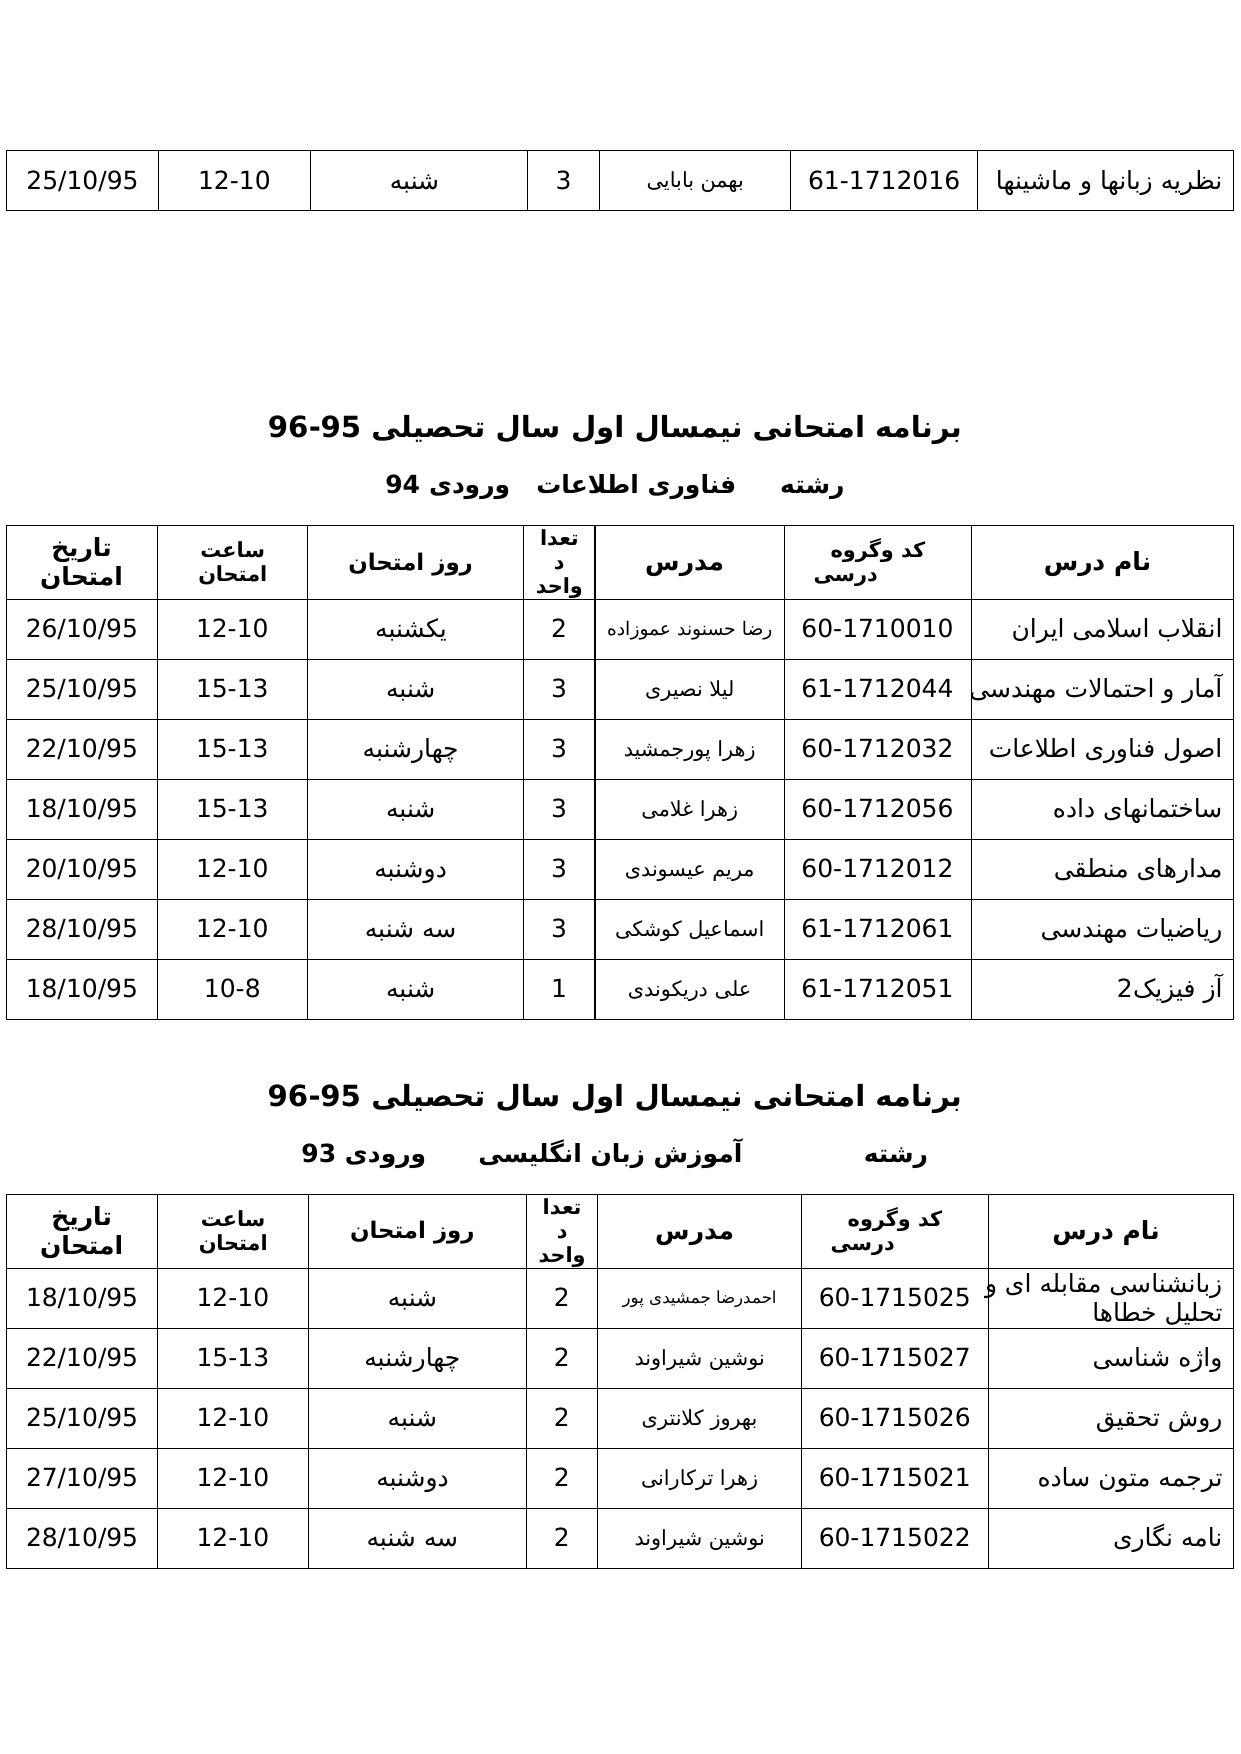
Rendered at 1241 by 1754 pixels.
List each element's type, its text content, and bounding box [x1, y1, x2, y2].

table_cell ترجمه متون ساده [989, 1449, 1233, 1507]
table_cell یکشنبه [308, 600, 523, 658]
table_cell سه شنبه [308, 900, 523, 958]
table_cell 22/10/95 [7, 1329, 157, 1387]
table_header نام درس [989, 1195, 1233, 1267]
table_cell 27/10/95 [7, 1449, 157, 1507]
table_cell زهرا ترکارانی [598, 1449, 801, 1507]
table_cell 2 [527, 1389, 597, 1447]
table_cell نوشین شیراوند [598, 1329, 801, 1387]
table_header روز امتحان [309, 1195, 526, 1267]
table_cell 60-1712012 [785, 840, 971, 898]
table_header تاریخ امتحان [7, 526, 157, 598]
text رشته آموزش زبان انگلیسی ورودی 93 [76, 1139, 1154, 1168]
table_cell روش تحقیق [989, 1389, 1233, 1447]
table_cell 26/10/95 [7, 600, 157, 658]
table_cell رضا حسنوند عموزاده [596, 600, 784, 658]
table_cell 25/10/95 [7, 151, 158, 210]
table_cell 3 [524, 840, 594, 898]
table_cell 60-1715021 [802, 1449, 988, 1507]
table_cell 20/10/95 [7, 840, 157, 898]
table_cell 2 [527, 1509, 597, 1567]
table_cell ریاضیات مهندسی [972, 900, 1233, 958]
table_cell مدارهای منطقی [972, 840, 1233, 898]
table_cell 12-10 [158, 1449, 308, 1507]
table_header تعداد واحد [527, 1195, 597, 1267]
table_cell 18/10/95 [7, 780, 157, 838]
table_cell 25/10/95 [7, 660, 157, 718]
table_cell 2 [527, 1449, 597, 1507]
table_cell 60-1712056 [785, 780, 971, 838]
table_cell شنبه [308, 660, 523, 718]
table_cell 3 [524, 780, 594, 838]
table_header مدرس [598, 1195, 801, 1267]
table_cell 60-1710010 [785, 600, 971, 658]
table_cell 15-13 [158, 780, 307, 838]
table_header ساعت امتحان [158, 526, 307, 598]
table_cell 10-8 [158, 960, 307, 1018]
table_header تعداد واحد [524, 526, 594, 598]
table_cell 12-10 [158, 840, 307, 898]
table_cell 3 [524, 660, 594, 718]
table_cell انقلاب اسلامی ایران [972, 600, 1233, 658]
table_cell احمدرضا جمشیدی پور [598, 1269, 801, 1327]
table_cell 1 [524, 960, 594, 1018]
table_cell آمار و احتمالات مهندسی [972, 660, 1233, 718]
table_cell لیلا نصیری [596, 660, 784, 718]
table_cell 12-10 [159, 151, 310, 210]
table_cell 12-10 [158, 1509, 308, 1567]
table_cell بهمن بابایی [600, 151, 790, 210]
table_cell نوشین شیراوند [598, 1509, 801, 1567]
table_cell نظریه زبانها و ماشینها [978, 151, 1233, 210]
table_cell شنبه [309, 1389, 526, 1447]
table_cell 15-13 [158, 720, 307, 778]
table_cell 3 [524, 900, 594, 958]
table_cell زبانشناسی مقابله ای و تحلیل خطاها [989, 1269, 1233, 1327]
text رشته فناوری اطلاعات ورودی 94 [76, 470, 1154, 499]
table_cell نامه نگاری [989, 1509, 1233, 1567]
table_cell 61-1712061 [785, 900, 971, 958]
table_cell اصول فناوری اطلاعات [972, 720, 1233, 778]
text برنامه امتحانی نیمسال اول سال تحصیلی 95-96 [76, 410, 1154, 444]
table_cell زهرا پورجمشید [596, 720, 784, 778]
table_cell 60-1715025 [802, 1269, 988, 1327]
table_cell شنبه [308, 780, 523, 838]
table_cell 60-1715022 [802, 1509, 988, 1567]
table_cell چهارشنبه [308, 720, 523, 778]
table_cell اسماعیل کوشکی [596, 900, 784, 958]
table_cell 12-10 [158, 900, 307, 958]
table_cell بهروز کلانتری [598, 1389, 801, 1447]
table_cell 15-13 [158, 1329, 308, 1387]
table_cell شنبه [311, 151, 527, 210]
table_cell 61-1712016 [791, 151, 977, 210]
table_cell واژه شناسی [989, 1329, 1233, 1387]
table_cell 12-10 [158, 1269, 308, 1327]
table_cell 2 [524, 600, 594, 658]
table_cell 18/10/95 [7, 960, 157, 1018]
table_cell 25/10/95 [7, 1389, 157, 1447]
table_cell 28/10/95 [7, 1509, 157, 1567]
table_cell 12-10 [158, 1389, 308, 1447]
table_cell 22/10/95 [7, 720, 157, 778]
table_cell دوشنبه [308, 840, 523, 898]
text برنامه امتحانی نیمسال اول سال تحصیلی 95-96 [76, 1079, 1154, 1113]
table_cell 60-1715026 [802, 1389, 988, 1447]
table_cell ساختمانهای داده [972, 780, 1233, 838]
table_header روز امتحان [308, 526, 523, 598]
table_cell 61-1712051 [785, 960, 971, 1018]
table_cell 61-1712044 [785, 660, 971, 718]
table_cell 12-10 [158, 600, 307, 658]
table_cell زهرا غلامی [596, 780, 784, 838]
table_header کد وگروه درسی [802, 1195, 988, 1267]
table_cell 15-13 [158, 660, 307, 718]
table_cell آز فیزیک2 [972, 960, 1233, 1018]
table_header مدرس [596, 526, 784, 598]
table_cell 60-1715027 [802, 1329, 988, 1387]
table_cell 18/10/95 [7, 1269, 157, 1327]
table_cell 3 [524, 720, 594, 778]
table_cell 2 [527, 1329, 597, 1387]
table_cell شنبه [309, 1269, 526, 1327]
table_cell مریم عیسوندی [596, 840, 784, 898]
table_header کد وگروه درسی [785, 526, 971, 598]
table_cell 2 [527, 1269, 597, 1327]
table_header ساعت امتحان [158, 1195, 308, 1267]
table_cell دوشنبه [309, 1449, 526, 1507]
table_header نام درس [972, 526, 1233, 598]
table_cell 3 [528, 151, 599, 210]
table_cell 28/10/95 [7, 900, 157, 958]
table_cell سه شنبه [309, 1509, 526, 1567]
table_header تاریخ امتحان [7, 1195, 157, 1267]
table_cell 60-1712032 [785, 720, 971, 778]
table_cell شنبه [308, 960, 523, 1018]
table_cell علی دریکوندی [596, 960, 784, 1018]
table_cell چهارشنبه [309, 1329, 526, 1387]
